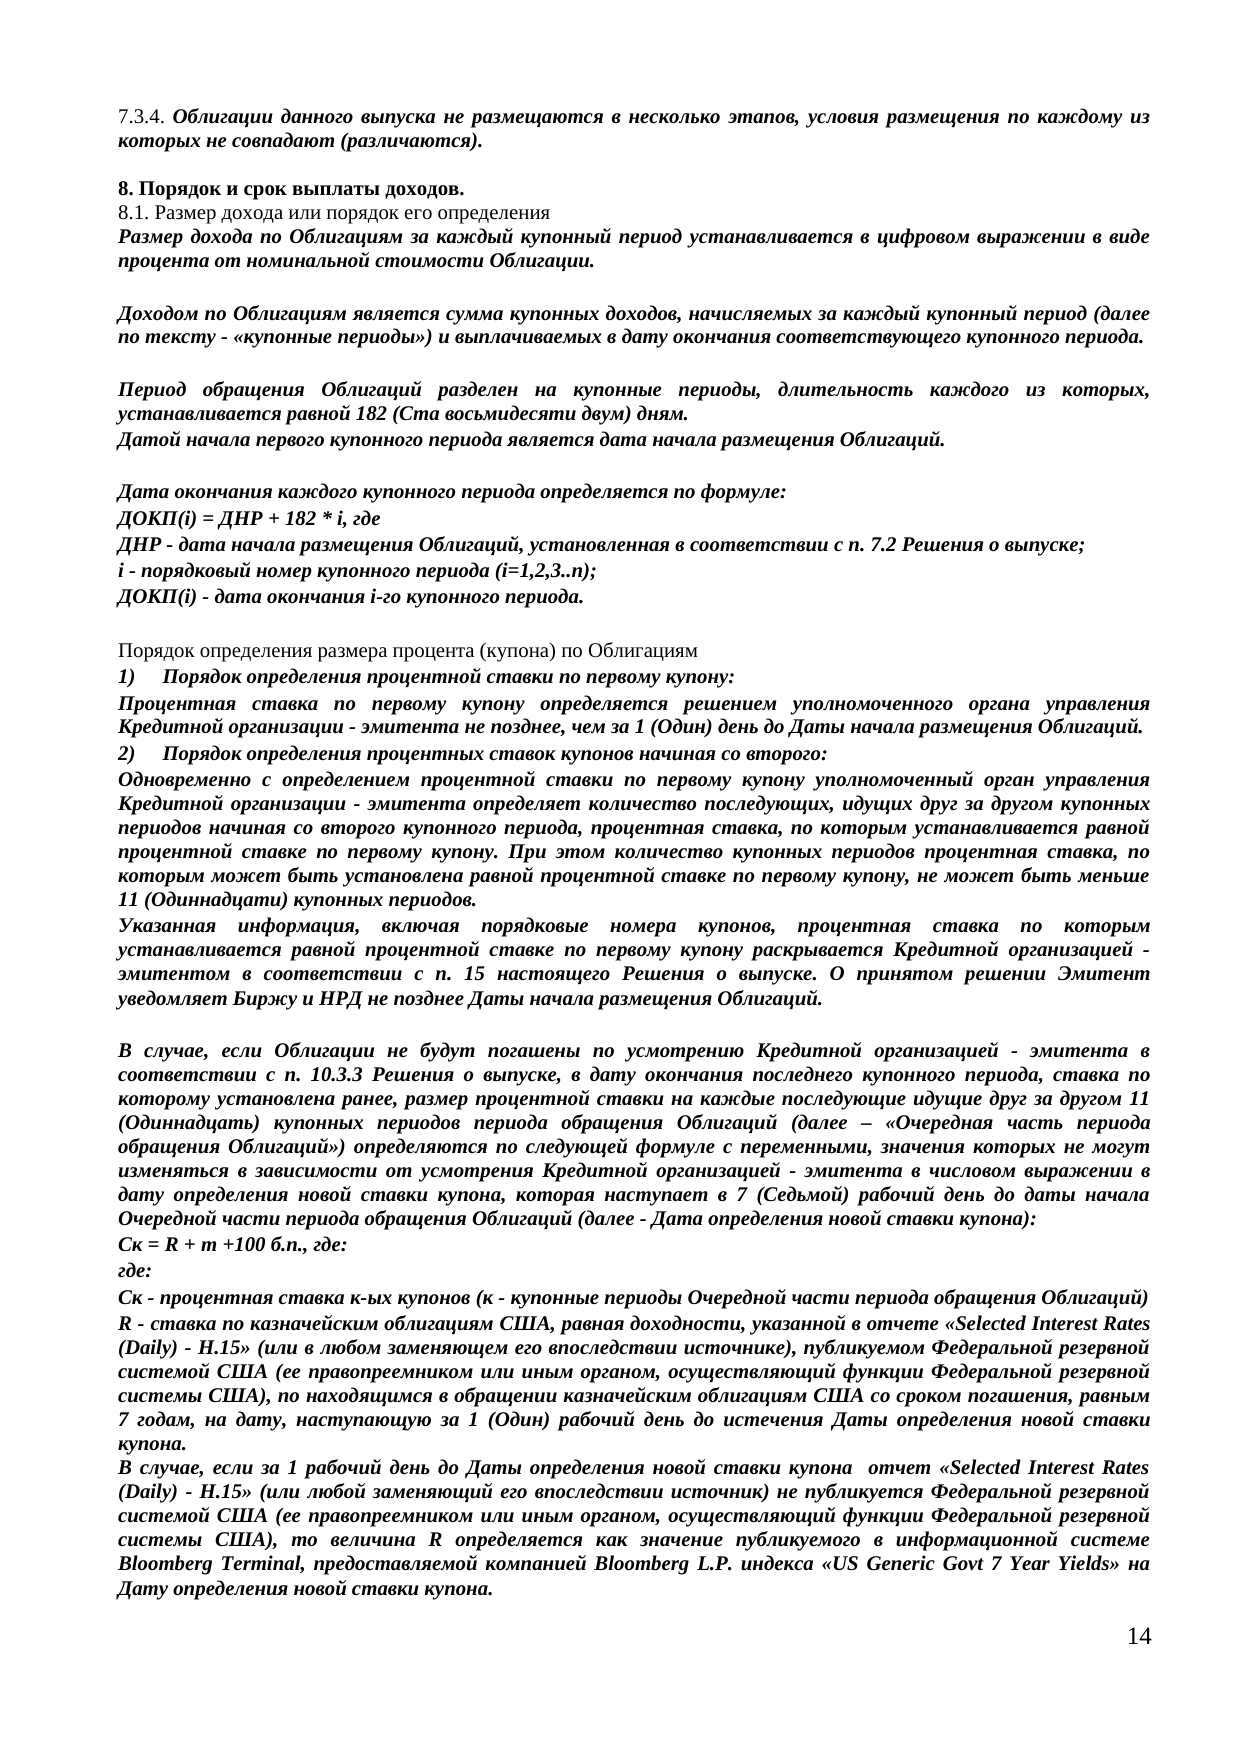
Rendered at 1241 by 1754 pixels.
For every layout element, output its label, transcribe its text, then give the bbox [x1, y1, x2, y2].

list 7.3.4. Облигации данного выпуска не размещаются в несколько этапов, условия размещения по каждому из которых не совпадают (различаются). [118, 104, 1151, 152]
text Дата окончания каждого купонного периода определяется по формуле: [118, 479, 1151, 503]
text Ск = R + m +100 б.п., где: [118, 1232, 1151, 1256]
text Период обращения Облигаций разделен на купонные периоды, длительность каждого из которых, устанавливается равной 182 (Ста восьмидесяти двум) дням. [118, 377, 1151, 425]
text Размер дохода по Облигациям за каждый купонный период устанавливается в цифровом выражении в виде процента от номинальной стоимости Облигации. [118, 224, 1151, 272]
text Одновременно с определением процентной ставки по первому купону уполномоченный орган управления Кредитной организации - эмитента определяет количество последующих, идущих друг за другом купонных периодов начиная со второго купонного периода, процентная ставка, по которым устанавливается равной процентной ставке по первому купону. При этом количество купонных периодов процентная ставка, по которым может быть установлена равной процентной ставке по первому купону, не может быть меньше 11 (Одиннадцати) купонных периодов. [118, 767, 1151, 911]
text i - порядковый номер купонного периода (i=1,2,3..n); [118, 558, 1151, 582]
text Доходом по Облигациям является сумма купонных доходов, начисляемых за каждый купонный период (далее по тексту - «купонные периоды») и выплачиваемых в дату окончания соответствующего купонного периода. [118, 300, 1151, 348]
text В случае, если Облигации не будут погашены по усмотрению Кредитной организацией - эмитента в соответствии с п. 10.3.3 Решения о выпуске, в дату окончания последнего купонного периода, ставка по которому установлена ранее, размер процентной ставки на каждые последующие идущие друг за другом 11 (Одиннадцать) купонных периодов периода обращения Облигаций (далее – «Очередная часть периода обращения Облигаций») определяются по следующей формуле с переменными, значения которых не могут изменяться в зависимости от усмотрения Кредитной организацией - эмитента в числовом выражении в дату определения новой ставки купона, которая наступает в 7 (Седьмой) рабочий день до даты начала Очередной части периода обращения Облигаций (далее - Дата определения новой ставки купона): [118, 1038, 1151, 1230]
text 8. Порядок и срок выплаты доходов. [118, 176, 1151, 200]
text Процентная ставка по первому купону определяется решением уполномоченного органа управления Кредитной организации - эмитента не позднее, чем за 1 (Один) день до Даты начала размещения Облигаций. [118, 690, 1151, 738]
text 8.1. Размер дохода или порядок его определения [118, 200, 1151, 224]
text 1) Порядок определения процентной ставки по первому купону: [118, 664, 1151, 688]
text ДОКП(i) - дата окончания i-го купонного периода. [118, 584, 1151, 608]
text В случае, если за 1 рабочий день до Даты определения новой ставки купона отчет «Selected Interest Rates (Daily) - H.15» (или любой заменяющий его впоследствии источник) не публикуется Федеральной резервной системой США (ее правопреемником или иным органом, осуществляющий функции Федеральной резервной системы США), то величина R определяется как значение публикуемого в информационной системе Bloomberg Terminal, предоставляемой компанией Bloomberg L.P. индекса «US Generic Govt 7 Year Yields» на Дату определения новой ставки купона. [118, 1455, 1151, 1599]
text R - ставка по казначейским облигациям США, равная доходности, указанной в отчете «Selected Interest Rates (Daily) - H.15» (или в любом заменяющем его впоследствии источнике), публикуемом Федеральной резервной системой США (ее правопреемником или иным органом, осуществляющий функции Федеральной резервной системы США), по находящимся в обращении казначейским облигациям США со сроком погашения, равным 7 годам, на дату, наступающую за 1 (Один) рабочий день до истечения Даты определения новой ставки купона. [118, 1311, 1151, 1455]
text Датой начала первого купонного периода является дата начала размещения Облигаций. [118, 427, 1151, 451]
text Ск - процентная ставка к-ых купонов (к - купонные периоды Очередной части периода обращения Облигаций) [118, 1284, 1151, 1309]
text Указанная информация, включая порядковые номера купонов, процентная ставка по которым устанавливается равной процентной ставке по первому купону раскрывается Кредитной организацией - эмитентом в соответствии с п. 15 настоящего Решения о выпуске. О принятом решении Эмитент уведомляет Биржу и НРД не позднее Даты начала размещения Облигаций. [118, 913, 1151, 1009]
text 2) Порядок определения процентных ставок купонов начиная со второго: [118, 741, 1151, 765]
text Порядок определения размера процента (купона) по Облигациям [118, 636, 1151, 662]
text ДНР - дата начала размещения Облигаций, установленная в соответствии с п. 7.2 Решения о выпуске; [118, 532, 1151, 556]
text ДОКП(i) = ДНР + 182 * i, где [118, 505, 1151, 529]
text где: [118, 1258, 1151, 1282]
